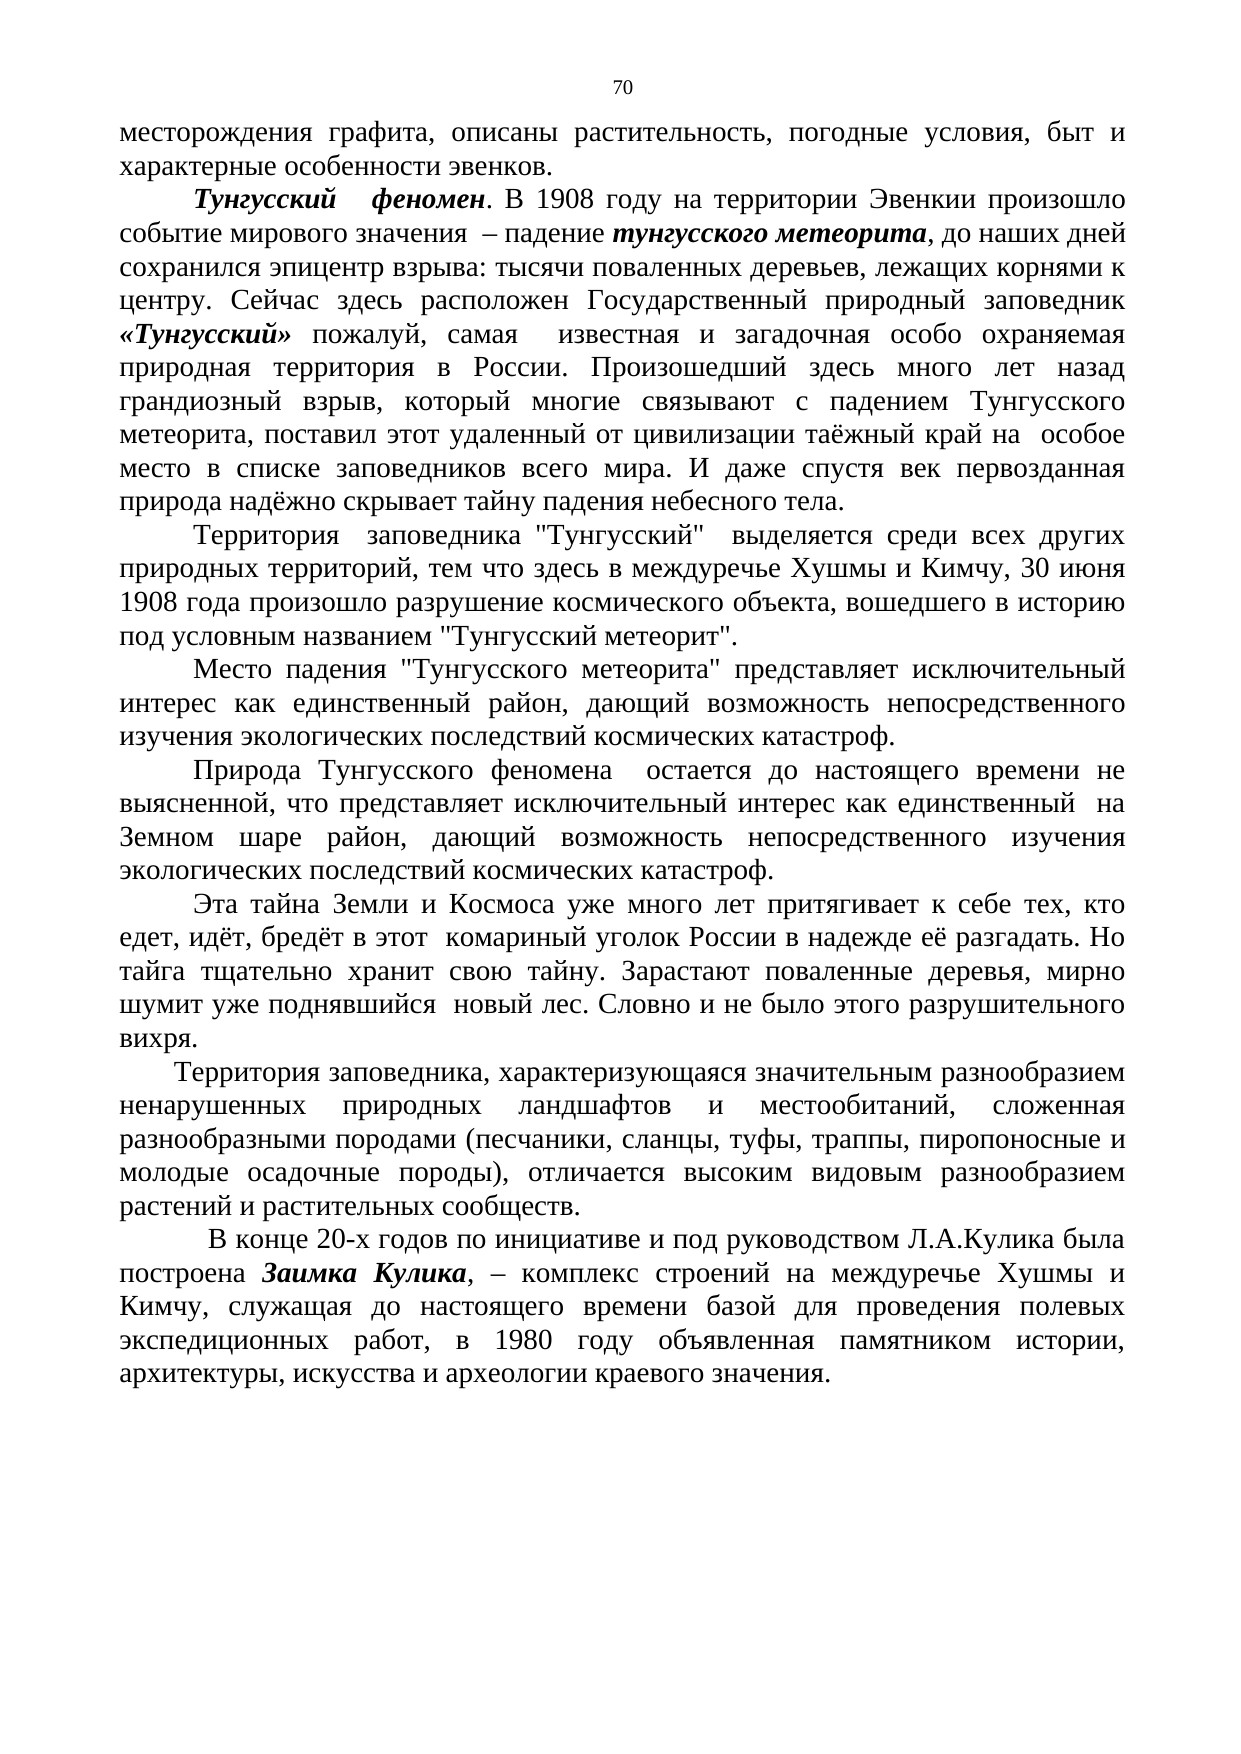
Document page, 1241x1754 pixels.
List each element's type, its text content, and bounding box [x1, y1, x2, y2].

text Место падения "Тунгусского метеорита" представляет исключительный интерес как единственный район, дающий возможность непосредственного изучения экологических последствий космических катастроф. [119, 651, 1126, 752]
text Эта тайна Земли и Космоса уже много лет притягивает к себе тех, кто едет, идёт, бредёт в этот комариный уголок России в надежде её разгадать. Но тайга тщательно хранит свою тайну. Зарастают поваленные деревья, мирно шумит уже поднявшийся новый лес. Словно и не было этого разрушительного вихря. [119, 886, 1126, 1054]
text Тунгусский феномен. В 1908 году на территории Эвенкии произошло событие мирового значения – падение тунгусского метеорита, до наших дней сохранился эпицентр взрыва: тысячи поваленных деревьев, лежащих корнями к центру. Сейчас здесь расположен Государственный природный заповедник «Тунгусский» пожалуй, самая известная и загадочная особо охраняемая природная территория в России. Произошедший здесь много лет назад грандиозный взрыв, который многие связывают с падением Тунгусского метеорита, поставил этот удаленный от цивилизации таёжный край на особое место в списке заповедников всего мира. И даже спустя век первозданная природа надёжно скрывает тайну падения небесного тела. [119, 182, 1126, 517]
text Территория заповедника, характеризующаяся значительным разнообразием ненарушенных природных ландшафтов и местообитаний, сложенная разнообразными породами (песчаники, сланцы, туфы, траппы, пиропоносные и молодые осадочные породы), отличается высоким видовым разнообразием растений и растительных сообществ. [119, 1054, 1126, 1221]
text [119, 114, 1126, 182]
text Природа Тунгусского феномена остается до настоящего времени не выясненной, что представляет исключительный интерес как единственный на Земном шаре район, дающий возможность непосредственного изучения экологических последствий космических катастроф. [119, 752, 1126, 886]
text Территория заповедника "Тунгусский" выделяется среди всех других природных территорий, тем что здесь в междуречье Хушмы и Кимчу, 30 июня 1908 года произошло разрушение космического объекта, вошедшего в историю под условным названием "Тунгусский метеорит". [119, 517, 1126, 651]
text В конце 20-х годов по инициативе и под руководством Л.А.Кулика была построена Заимка Кулика, – комплекс строений на междуречье Хушмы и Кимчу, служащая до настоящего времени базой для проведения полевых экспедиционных работ, в 1980 году объявленная памятником истории, архитектуры, искусства и археологии краевого значения. [119, 1221, 1126, 1389]
